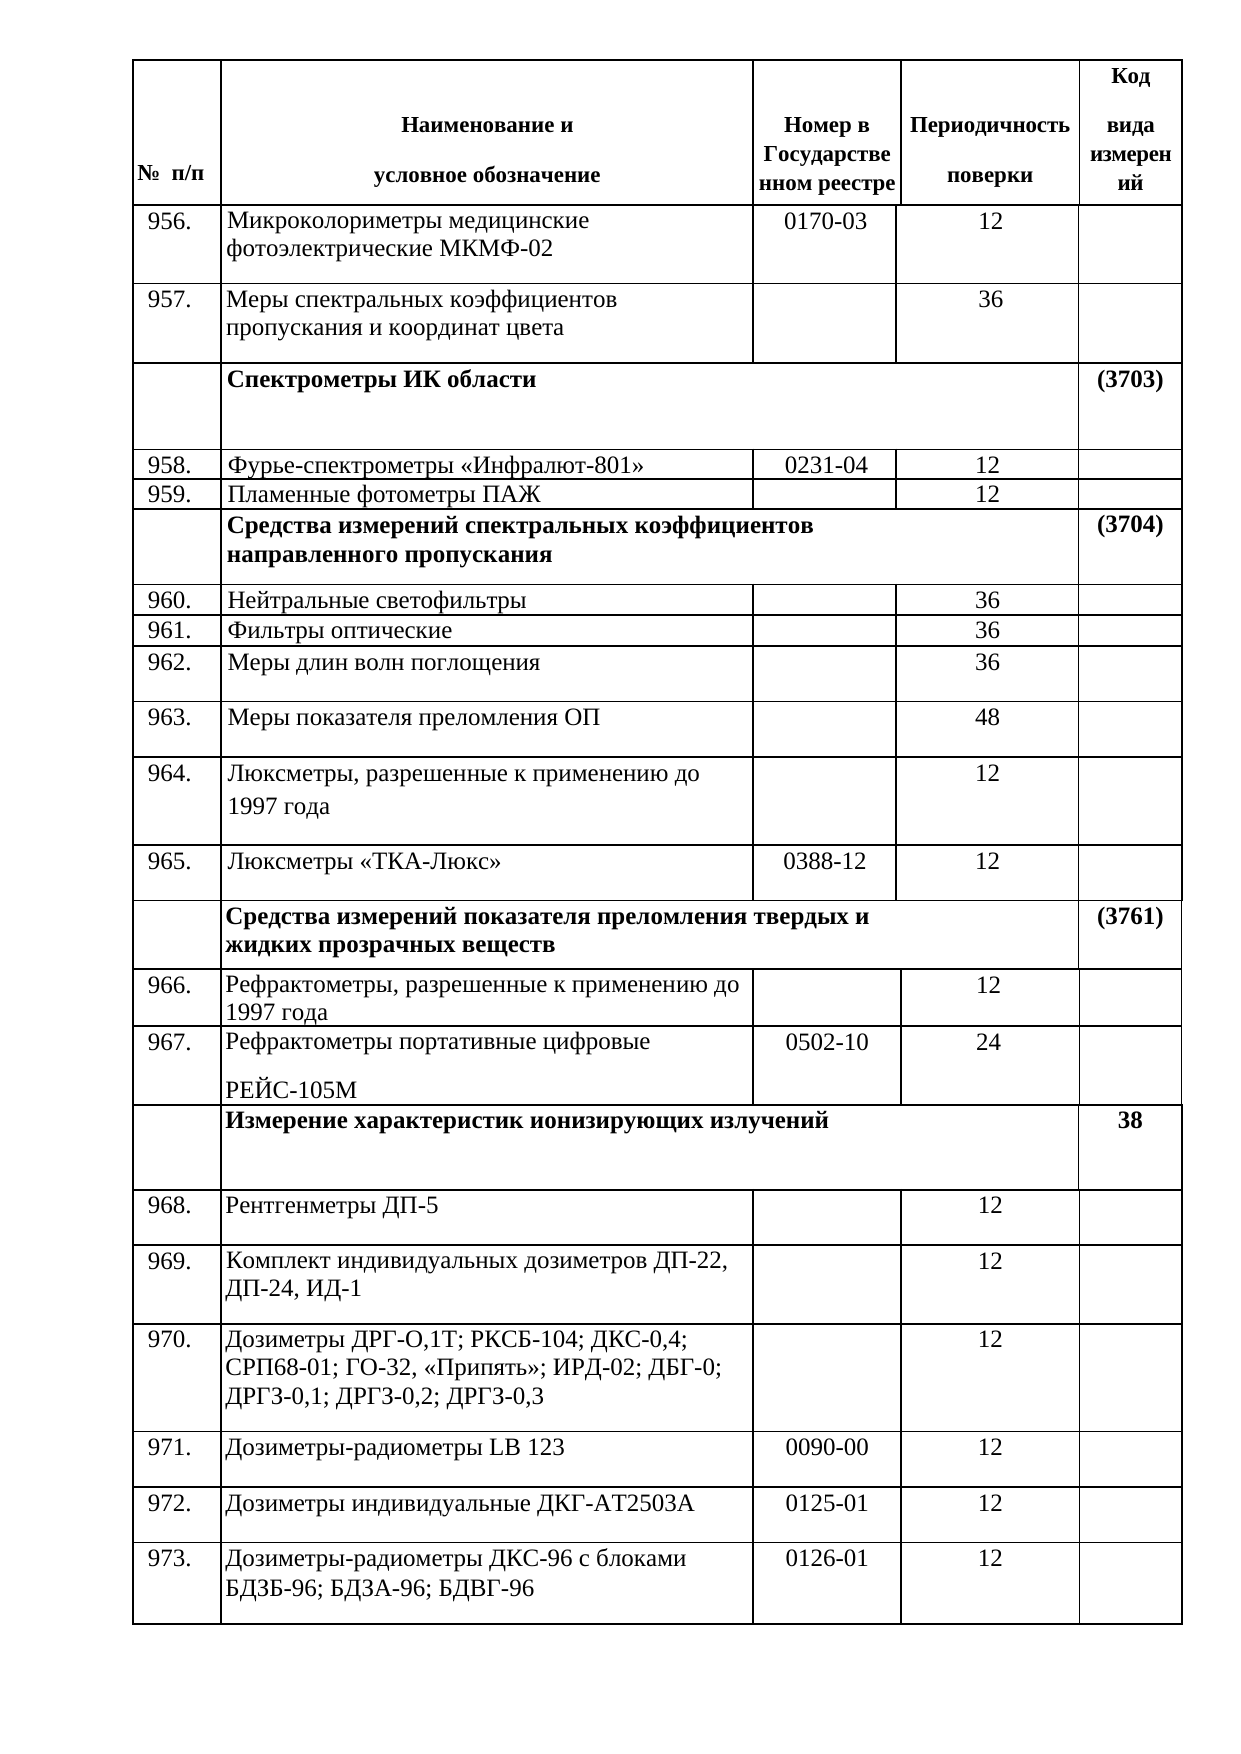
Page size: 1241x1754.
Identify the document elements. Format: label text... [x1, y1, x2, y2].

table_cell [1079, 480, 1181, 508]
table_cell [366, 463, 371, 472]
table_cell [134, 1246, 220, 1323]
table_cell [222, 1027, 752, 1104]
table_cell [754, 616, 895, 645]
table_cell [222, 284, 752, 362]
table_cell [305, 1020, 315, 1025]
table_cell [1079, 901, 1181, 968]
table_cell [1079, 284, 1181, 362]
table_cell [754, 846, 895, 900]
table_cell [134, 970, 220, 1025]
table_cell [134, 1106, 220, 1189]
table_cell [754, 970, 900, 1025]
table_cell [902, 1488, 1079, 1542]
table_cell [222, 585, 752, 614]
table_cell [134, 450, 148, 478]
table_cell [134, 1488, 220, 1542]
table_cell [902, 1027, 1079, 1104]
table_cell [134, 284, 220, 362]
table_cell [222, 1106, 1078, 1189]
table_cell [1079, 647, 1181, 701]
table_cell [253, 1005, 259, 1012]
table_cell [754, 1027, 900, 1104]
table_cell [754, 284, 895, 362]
table_header № п/п [134, 61, 220, 204]
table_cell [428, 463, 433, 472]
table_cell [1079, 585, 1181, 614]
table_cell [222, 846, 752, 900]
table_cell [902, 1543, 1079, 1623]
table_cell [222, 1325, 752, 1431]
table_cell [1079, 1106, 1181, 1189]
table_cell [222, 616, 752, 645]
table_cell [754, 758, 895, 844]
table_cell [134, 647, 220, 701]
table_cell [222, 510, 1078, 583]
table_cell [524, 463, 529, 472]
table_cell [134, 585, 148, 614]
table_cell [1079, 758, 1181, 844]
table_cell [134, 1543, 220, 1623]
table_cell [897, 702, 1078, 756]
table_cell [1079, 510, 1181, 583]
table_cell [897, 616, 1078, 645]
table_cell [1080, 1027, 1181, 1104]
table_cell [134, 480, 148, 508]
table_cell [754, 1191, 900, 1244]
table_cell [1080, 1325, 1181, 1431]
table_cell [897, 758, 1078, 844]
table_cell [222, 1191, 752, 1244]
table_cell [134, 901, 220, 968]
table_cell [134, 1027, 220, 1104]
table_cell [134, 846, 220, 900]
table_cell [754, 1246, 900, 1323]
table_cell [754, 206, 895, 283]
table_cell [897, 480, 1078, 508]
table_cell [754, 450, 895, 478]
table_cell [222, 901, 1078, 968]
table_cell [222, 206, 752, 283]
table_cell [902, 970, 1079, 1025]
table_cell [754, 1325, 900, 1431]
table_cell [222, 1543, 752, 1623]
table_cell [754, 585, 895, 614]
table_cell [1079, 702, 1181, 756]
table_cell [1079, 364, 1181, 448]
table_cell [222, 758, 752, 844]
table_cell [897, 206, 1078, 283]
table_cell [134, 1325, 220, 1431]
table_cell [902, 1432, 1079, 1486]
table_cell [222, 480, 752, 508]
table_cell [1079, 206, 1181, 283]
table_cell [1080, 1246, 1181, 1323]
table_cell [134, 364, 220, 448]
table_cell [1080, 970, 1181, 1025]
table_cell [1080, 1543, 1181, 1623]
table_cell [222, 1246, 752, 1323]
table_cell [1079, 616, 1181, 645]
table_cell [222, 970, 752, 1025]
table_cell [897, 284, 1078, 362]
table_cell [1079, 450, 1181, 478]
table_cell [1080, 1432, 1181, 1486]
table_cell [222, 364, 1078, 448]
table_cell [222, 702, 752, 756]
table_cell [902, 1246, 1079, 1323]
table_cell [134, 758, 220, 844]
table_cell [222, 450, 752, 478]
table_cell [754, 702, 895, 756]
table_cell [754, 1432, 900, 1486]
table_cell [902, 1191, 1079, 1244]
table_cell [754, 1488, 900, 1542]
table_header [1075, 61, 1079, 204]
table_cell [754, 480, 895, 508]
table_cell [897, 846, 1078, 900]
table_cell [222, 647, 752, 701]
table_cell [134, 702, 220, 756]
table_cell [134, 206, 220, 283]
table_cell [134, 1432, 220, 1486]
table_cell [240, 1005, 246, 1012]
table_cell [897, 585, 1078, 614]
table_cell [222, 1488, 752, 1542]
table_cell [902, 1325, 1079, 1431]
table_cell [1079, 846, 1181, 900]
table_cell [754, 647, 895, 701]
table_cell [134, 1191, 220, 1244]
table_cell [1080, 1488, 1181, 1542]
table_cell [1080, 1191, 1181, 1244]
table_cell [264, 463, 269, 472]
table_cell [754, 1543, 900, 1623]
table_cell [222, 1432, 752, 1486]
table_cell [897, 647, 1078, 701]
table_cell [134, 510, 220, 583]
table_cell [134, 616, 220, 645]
table_header Номер в Государственном реестре [754, 61, 900, 204]
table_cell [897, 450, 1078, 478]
